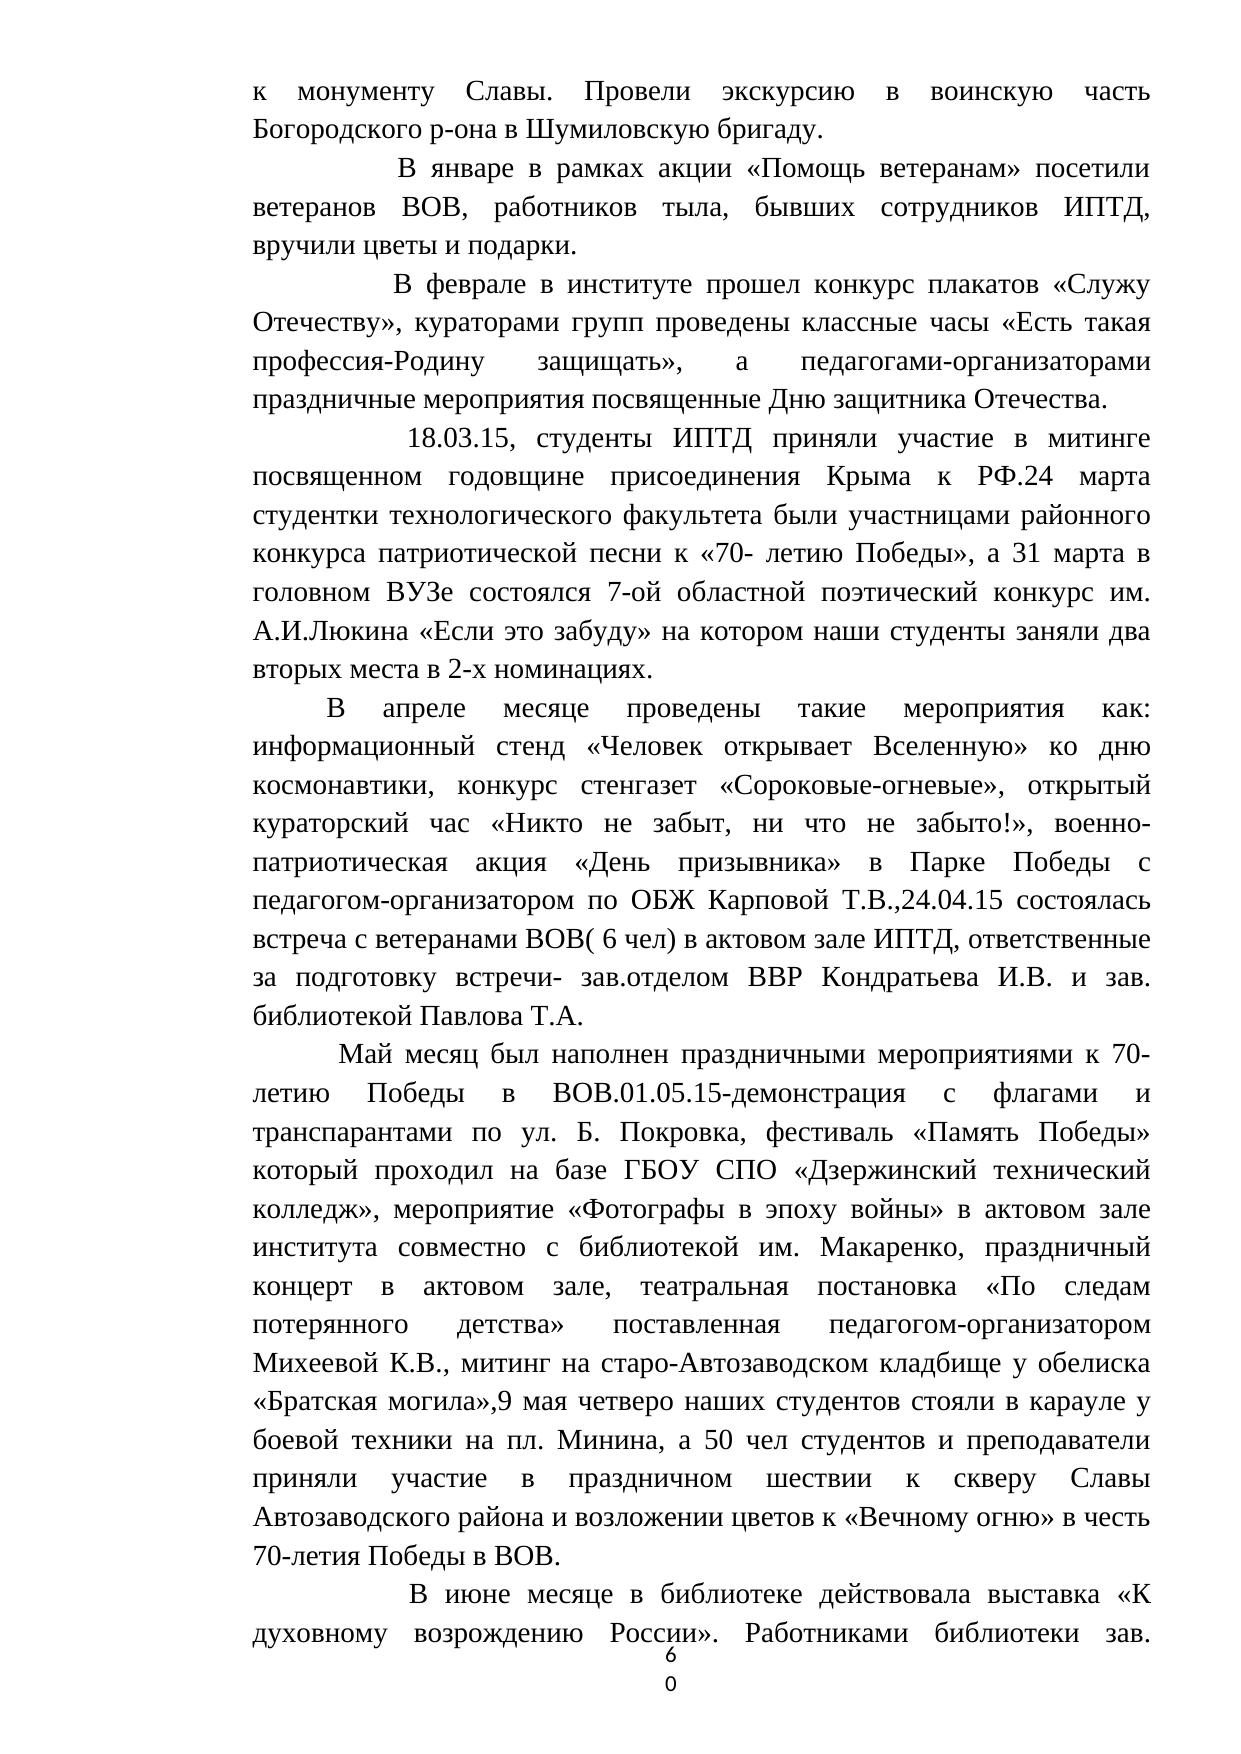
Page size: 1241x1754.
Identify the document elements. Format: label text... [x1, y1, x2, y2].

text В феврале в институте прошел конкурс плакатов «Служу Отечеству», кураторами групп проведены классные часы «Есть такая профессия-Родину защищать», а педагогами-организаторами праздничные мероприятия посвященные Дню защитника Отечества. [252, 266, 1152, 415]
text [252, 73, 1152, 145]
text Май месяц был наполнен праздничными мероприятиями к 70-летию Победы в ВОВ.01.05.15-демонстрация с флагами и транспарантами по ул. Б. Покровка, фестиваль «Память Победы» который проходил на базе ГБОУ СПО «Дзержинский технический колледж», мероприятие «Фотографы в эпоху войны» в актовом зале института совместно с библиотекой им. Макаренко, праздничный концерт в актовом зале, театральная постановка «По следам потерянного детства» поставленная педагогом-организатором Михеевой К.В., митинг на старо-Автозаводском кладбище у обелиска «Братская могила»,9 мая четверо наших студентов стояли в карауле у боевой техники на пл. Минина, а 50 чел студентов и преподаватели приняли участие в праздничном шествии к скверу Славы Автозаводского района и возложении цветов к «Вечному огню» в честь 70-летия Победы в ВОВ. [252, 1037, 1152, 1571]
text В январе в рамках акции «Помощь ветеранам» посетили ветеранов ВОВ, работников тыла, бывших сотрудников ИПТД, вручили цветы и подарки. [252, 150, 1152, 261]
text В апреле месяце проведены такие мероприятия как: информационный стенд «Человек открывает Вселенную» ко дню космонавтики, конкурс стенгазет «Сороковые-огневые», открытый кураторский час «Никто не забыт, ни что не забыто!», военно-патриотическая акция «День призывника» в Парке Победы с педагогом-организатором по ОБЖ Карповой Т.В.,24.04.15 состоялась встреча с ветеранами ВОВ( 6 чел) в актовом зале ИПТД, ответственные за подготовку встречи- зав.отделом ВВР Кондратьева И.В. и зав. библиотекой Павлова Т.А. [252, 690, 1152, 1032]
text 18.03.15, студенты ИПТД приняли участие в митинге посвященном годовщине присоединения Крыма к РФ.24 марта студентки технологического факультета были участницами районного конкурса патриотической песни к «70- летию Победы», а 31 марта в головном ВУЗе состоялся 7-ой областной поэтический конкурс им. А.И.Люкина «Если это забуду» на котором наши студенты заняли два вторых места в 2-х номинациях. [252, 420, 1152, 685]
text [252, 1576, 1152, 1648]
